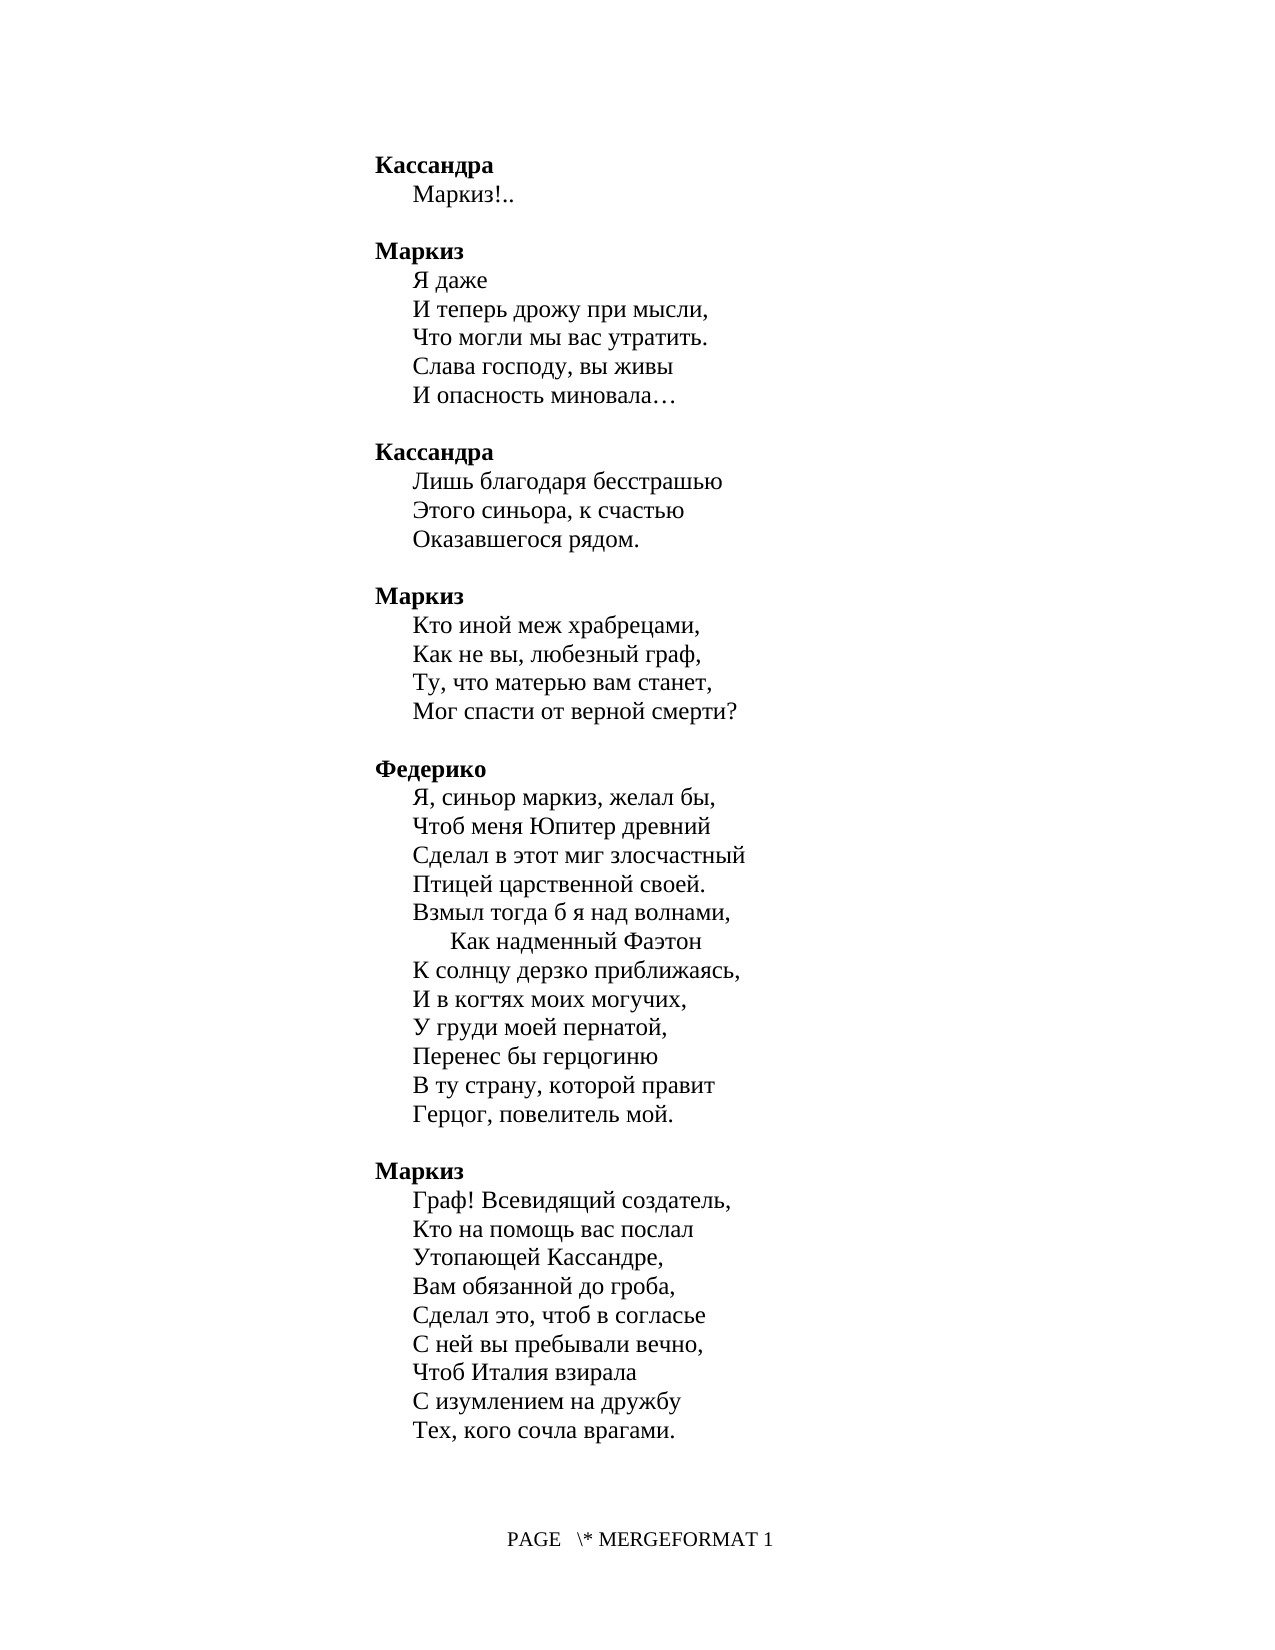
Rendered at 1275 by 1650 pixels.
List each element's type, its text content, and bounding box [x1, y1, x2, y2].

text Вам обязанной до гроба, [412, 1271, 1125, 1300]
text И теперь дрожу при мысли, [412, 294, 1125, 322]
text Маркиз!.. [412, 179, 1125, 207]
text Сделал это, чтоб в согласье [412, 1300, 1125, 1329]
text Федерико [375, 754, 1125, 782]
text Маркиз [375, 236, 1125, 265]
text В ту страну, которой правит [412, 1070, 1125, 1099]
text Оказавшегося рядом. [412, 524, 1125, 552]
text Я даже [412, 265, 1125, 294]
text Что могли мы вас утратить. [412, 322, 1125, 351]
text Маркиз [375, 1156, 1125, 1185]
text Лишь благодаря бесстрашью [412, 466, 1125, 495]
text Маркиз [375, 581, 1125, 610]
text Как не вы, любезный граф, [412, 639, 1125, 667]
text Кассандра [375, 437, 1125, 466]
text Перенес бы герцогиню [412, 1041, 1125, 1070]
text Кто иной меж храбрецами, [412, 610, 1125, 639]
text Как надменный Фаэтон [450, 926, 1125, 955]
text Ту, что матерью вам станет, [412, 667, 1125, 696]
text Герцог, повелитель мой. [412, 1099, 1125, 1127]
text Кассандра [375, 150, 1125, 179]
text Тех, кого сочла врагами. [412, 1415, 1125, 1444]
text Чтоб Италия взирала [412, 1357, 1125, 1386]
text Кто на помощь вас послал [412, 1214, 1125, 1242]
text Этого синьора, к счастью [412, 495, 1125, 524]
text У груди моей пернатой, [412, 1012, 1125, 1041]
text Птицей царственной своей. [412, 869, 1125, 897]
text Взмыл тогда б я над волнами, [412, 897, 1125, 926]
text Мог спасти от верной смерти? [412, 696, 1125, 725]
text С ней вы пребывали вечно, [412, 1329, 1125, 1357]
text С изумлением на дружбу [412, 1386, 1125, 1415]
text Чтоб меня Юпитер древний [412, 811, 1125, 840]
text Граф! Всевидящий создатель, [412, 1185, 1125, 1214]
text Утопающей Кассандре, [412, 1242, 1125, 1271]
text Слава господу, вы живы [412, 351, 1125, 380]
text И опасность миновала… [412, 380, 1125, 409]
text И в когтях моих могучих, [412, 984, 1125, 1012]
text Я, синьор маркиз, желал бы, [412, 782, 1125, 811]
text Сделал в этот миг злосчастный [412, 840, 1125, 869]
text К солнцу дерзко приближаясь, [412, 955, 1125, 984]
